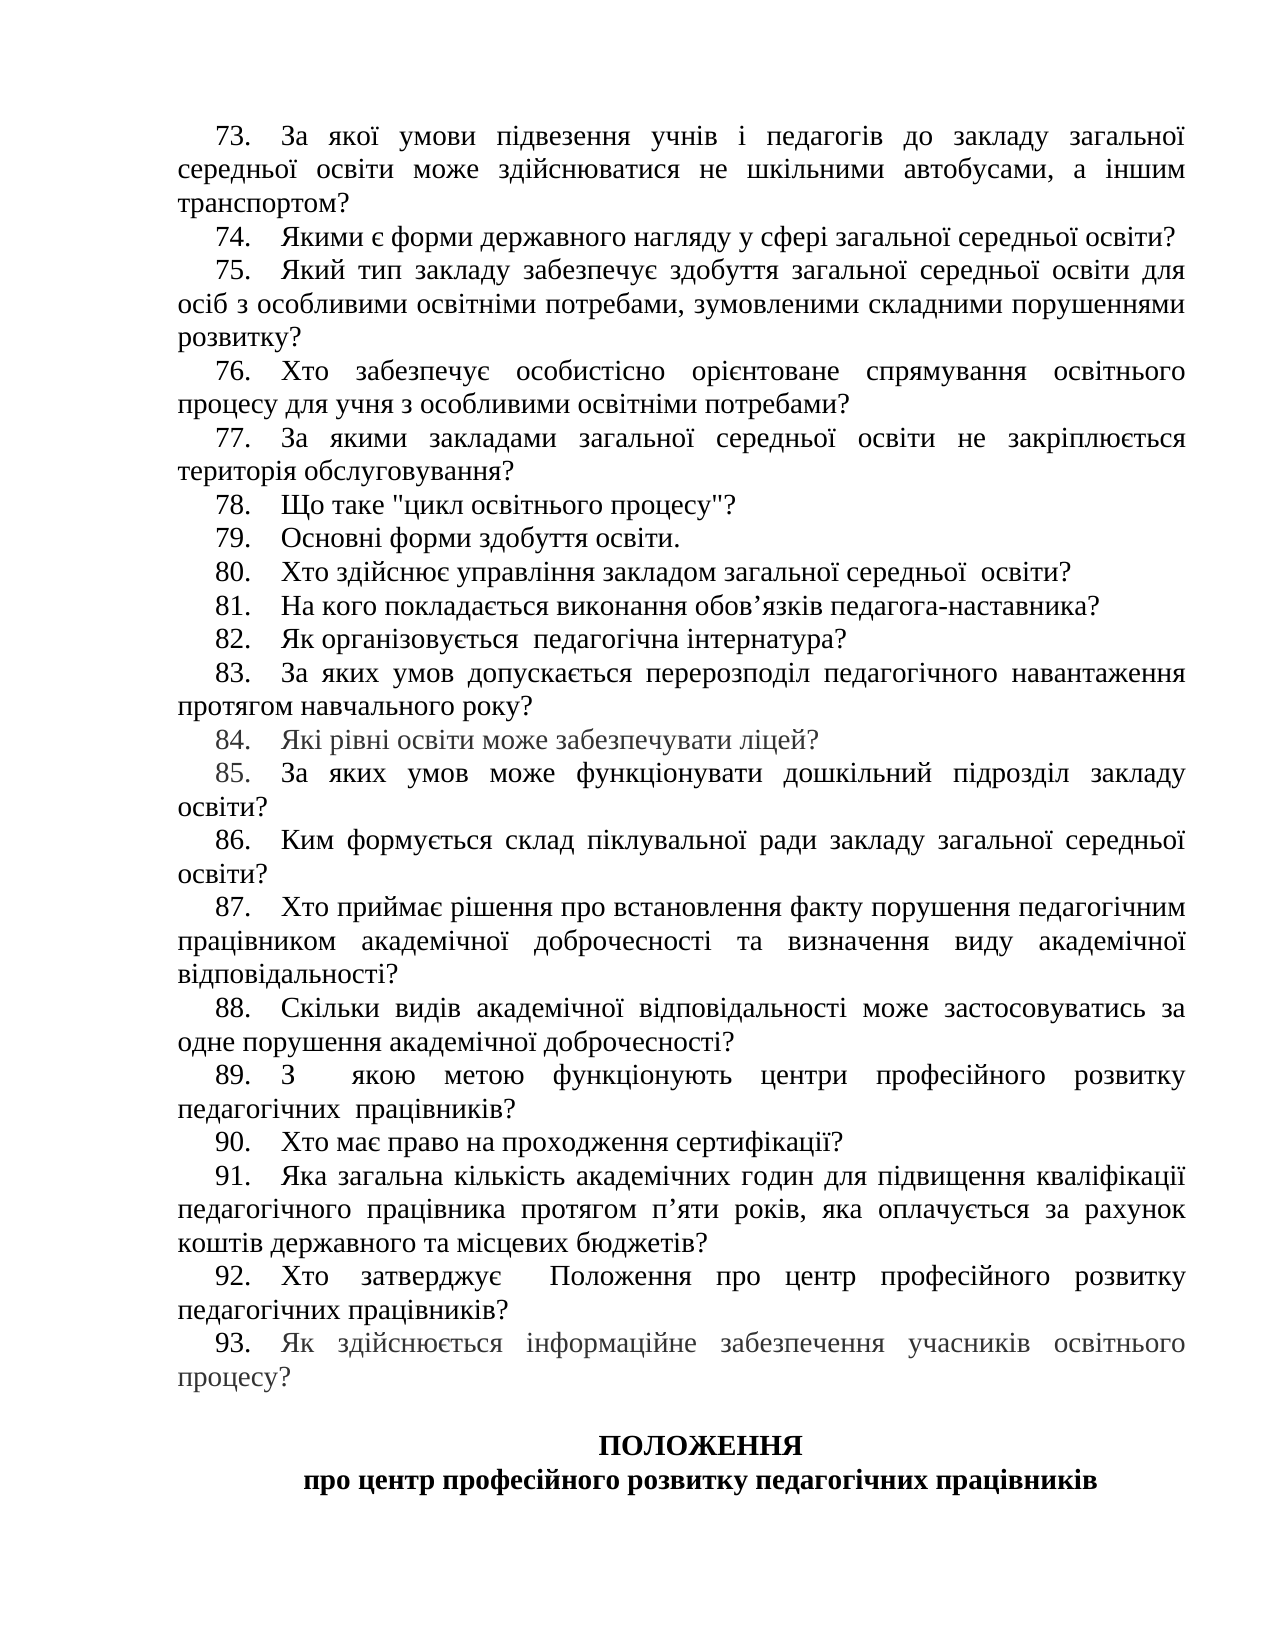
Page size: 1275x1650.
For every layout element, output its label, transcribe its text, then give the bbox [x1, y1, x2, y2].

text про центр професійного розвитку педагогічних працівників [177, 1462, 1186, 1495]
list Хто затверджує Положення про центр професійного розвитку педагогічних працівників? [177, 1258, 1186, 1326]
list Хто приймає рішення про встановлення факту порушення педагогічним працівником академічної доброчесності та визначення виду академічної відповідальності? [177, 889, 1186, 990]
text ПОЛОЖЕННЯ [177, 1428, 1186, 1462]
list За якої умови підвезення учнів і педагогів до закладу загальної середньої освіти може здійснюватися не шкільними автобусами, а іншим транспортом? [177, 118, 1186, 219]
list Який тип закладу забезпечує здобуття загальної середньої освіти для осіб з особливими освітніми потребами, зумовленими складними порушеннями розвитку? [177, 252, 1186, 353]
list Що таке "цикл освітнього процесу"? [177, 487, 1186, 521]
list За яких умов може функціонувати дошкільний підрозділ закладу освіти? [177, 755, 1186, 822]
list Ким формується склад піклувальної ради закладу загальної середньої освіти? [177, 822, 1186, 889]
list Хто забезпечує особистісно орієнтоване спрямування освітнього процесу для учня з особливими освітніми потребами? [177, 353, 1186, 420]
list Основні форми здобуття освіти. [177, 521, 1186, 554]
list За якими закладами загальної середньої освіти не закріплюється територія обслуговування? [177, 420, 1186, 487]
list Як організовується педагогічна інтернатура? [177, 621, 1186, 655]
list На кого покладається виконання обов’язків педагога-наставника? [177, 588, 1186, 621]
list За яких умов допускається перерозподіл педагогічного навантаження протягом навчального року? [177, 655, 1186, 722]
list Хто здійснює управління закладом загальної середньої освіти? [177, 554, 1186, 588]
list Якими є форми державного нагляду у сфері загальної середньої освіти? [177, 219, 1186, 252]
list Скільки видів академічної відповідальності може застосовуватись за одне порушення академічної доброчесності? [177, 990, 1186, 1057]
list Як здійснюється інформаційне забезпечення учасників освітнього процесу? [177, 1326, 1186, 1393]
list Яка загальна кількість академічних годин для підвищення кваліфікації педагогічного працівника протягом п’яти років, яка оплачується за рахунок коштів державного та місцевих бюджетів? [177, 1158, 1186, 1258]
list Які рівні освіти може забезпечувати ліцей? [177, 722, 1186, 755]
list Хто має право на проходження сертифікації? [177, 1124, 1186, 1158]
list З якою метою функціонують центри професійного розвитку педагогічних працівників? [177, 1057, 1186, 1124]
